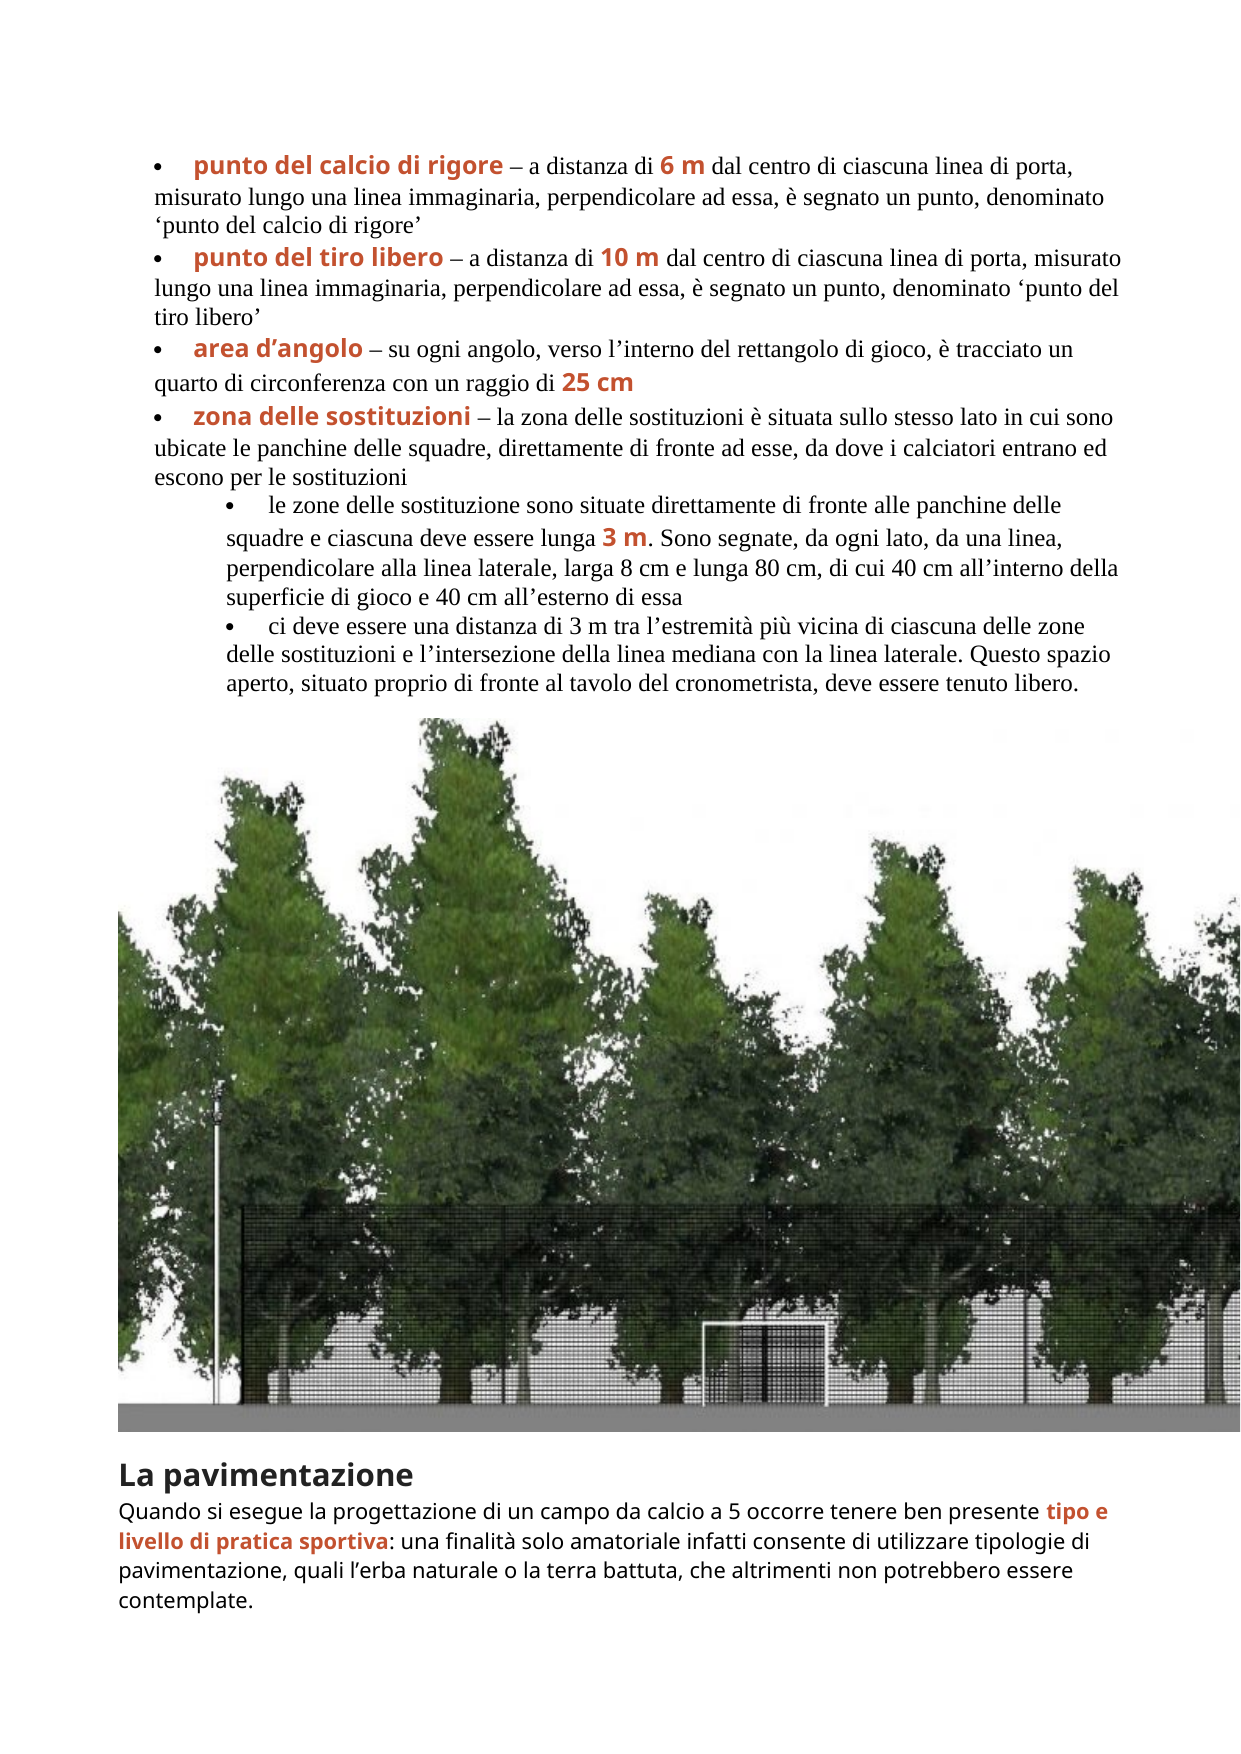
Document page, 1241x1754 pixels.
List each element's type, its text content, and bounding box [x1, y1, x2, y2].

list punto del tiro libero – a distanza di 10 m dal centro di ciascuna linea di porta, misurato lungo una linea immaginaria, perpendicolare ad essa, è segnato un punto, denominato ‘punto del tiro libero’ [154, 239, 1122, 331]
picture [118, 718, 1241, 1432]
list punto del calcio di rigore – a distanza di 6 m dal centro di ciascuna linea di porta, misurato lungo una linea immaginaria, perpendicolare ad essa, è segnato un punto, denominato ‘punto del calcio di rigore’ [154, 148, 1122, 239]
list ci deve essere una distanza di 3 m tra l’estremità più vicina di ciascuna delle zone delle sostituzioni e l’intersezione della linea mediana con la linea laterale. Questo spazio aperto, situato proprio di fronte al tavolo del cronometrista, deve essere tenuto libero. [226, 611, 1122, 697]
list area d’angolo – su ogni angolo, verso l’interno del rettangolo di gioco, è tracciato un quarto di circonferenza con un raggio di 25 cm [154, 331, 1122, 399]
text La pavimentazione [118, 1453, 1122, 1496]
list le zone delle sostituzione sono situate direttamente di fronte alle panchine delle squadre e ciascuna deve essere lunga 3 m. Sono segnate, da ogni lato, da una linea, perpendicolare alla linea laterale, larga 8 cm e lunga 80 cm, di cui 40 cm all’interno della superficie di gioco e 40 cm all’esterno di essa [226, 490, 1122, 611]
list zona delle sostituzioni – la zona delle sostituzioni è situata sullo stesso lato in cui sono ubicate le panchine delle squadre, direttamente di fronte ad esse, da dove i calciatori entrano ed escono per le sostituzioni [154, 399, 1122, 490]
text Quando si esegue la progettazione di un campo da calcio a 5 occorre tenere ben presente tipo e livello di pratica sportiva: una finalità solo amatoriale infatti consente di utilizzare tipologie di pavimentazione, quali l’erba naturale o la terra battuta, che altrimenti non potrebbero essere contemplate. [118, 1496, 1122, 1615]
